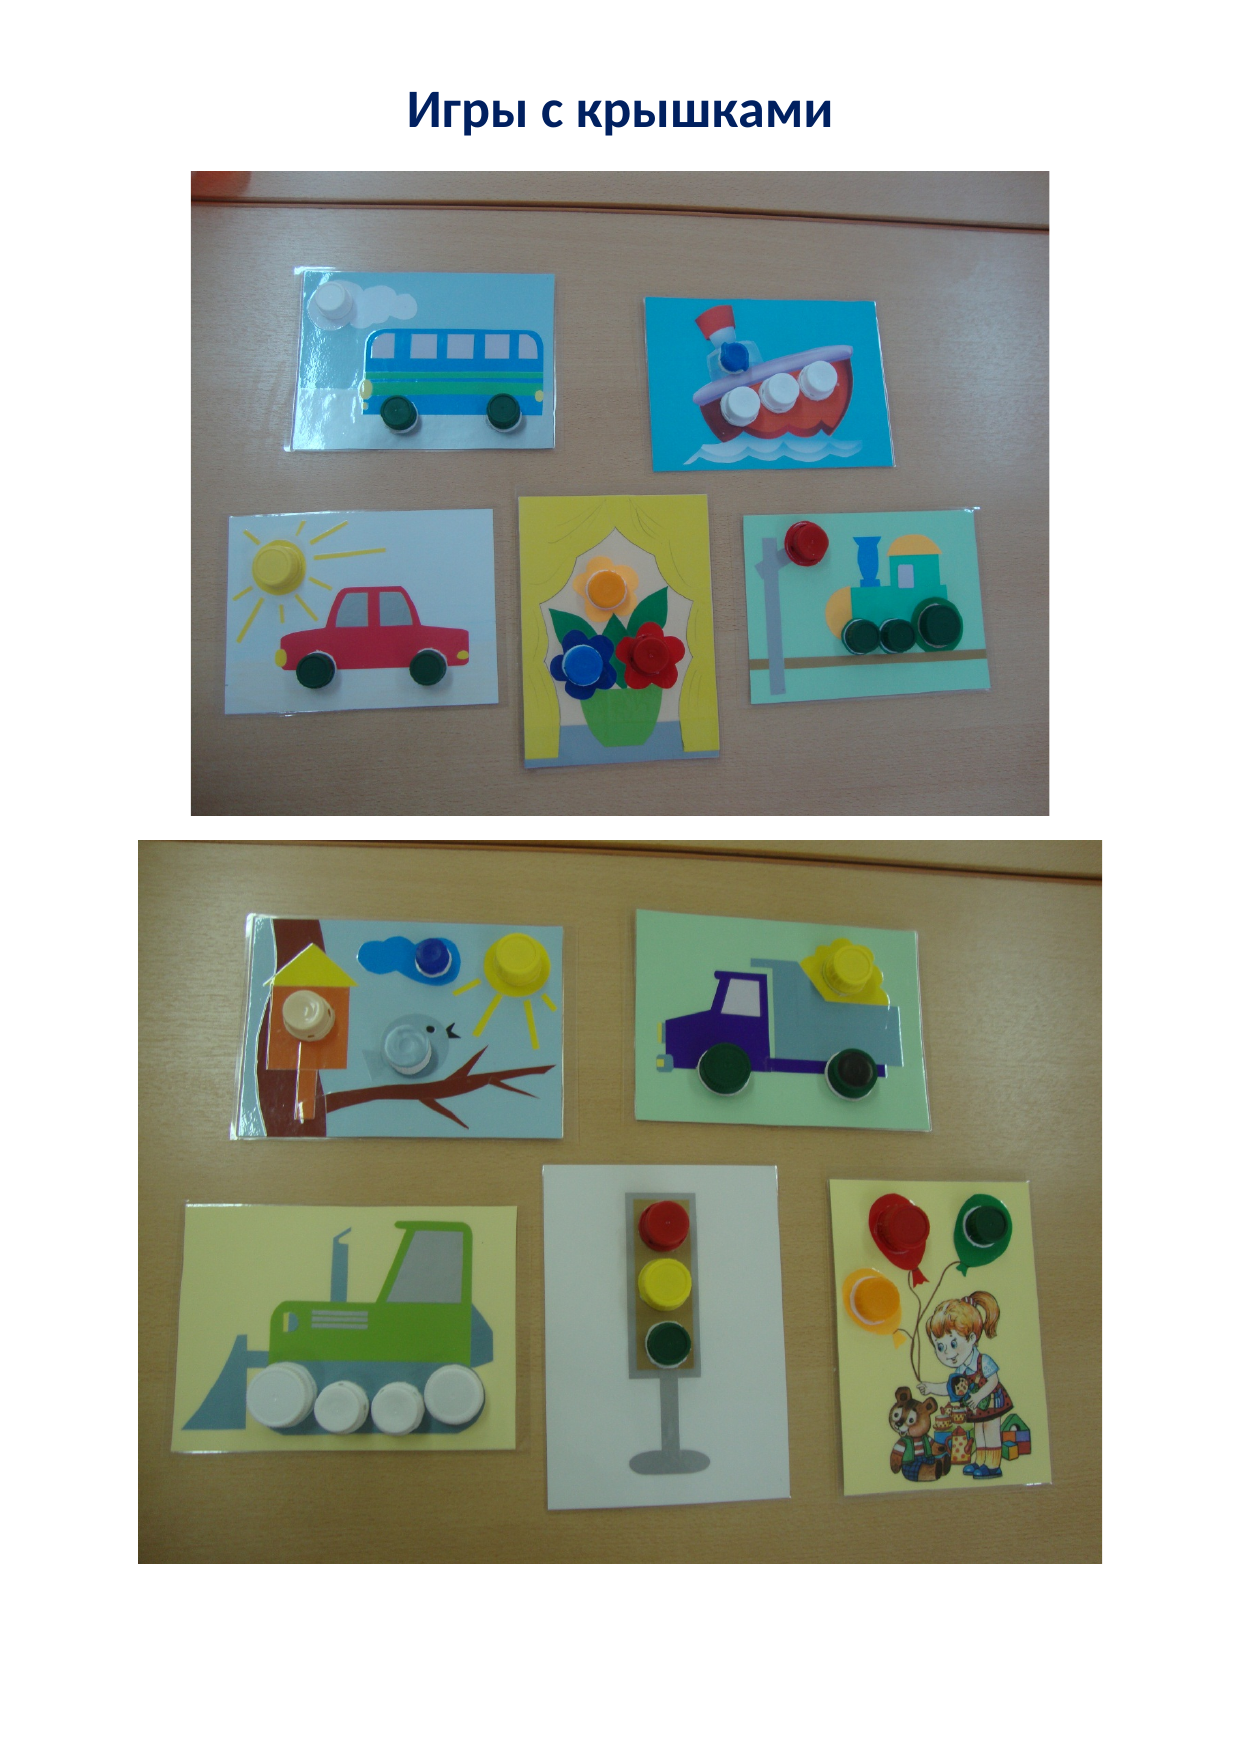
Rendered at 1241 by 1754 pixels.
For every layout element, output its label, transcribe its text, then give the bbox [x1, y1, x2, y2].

picture [138, 840, 1103, 1564]
picture [190, 171, 1050, 816]
text Игры с крышками [75, 75, 1165, 141]
